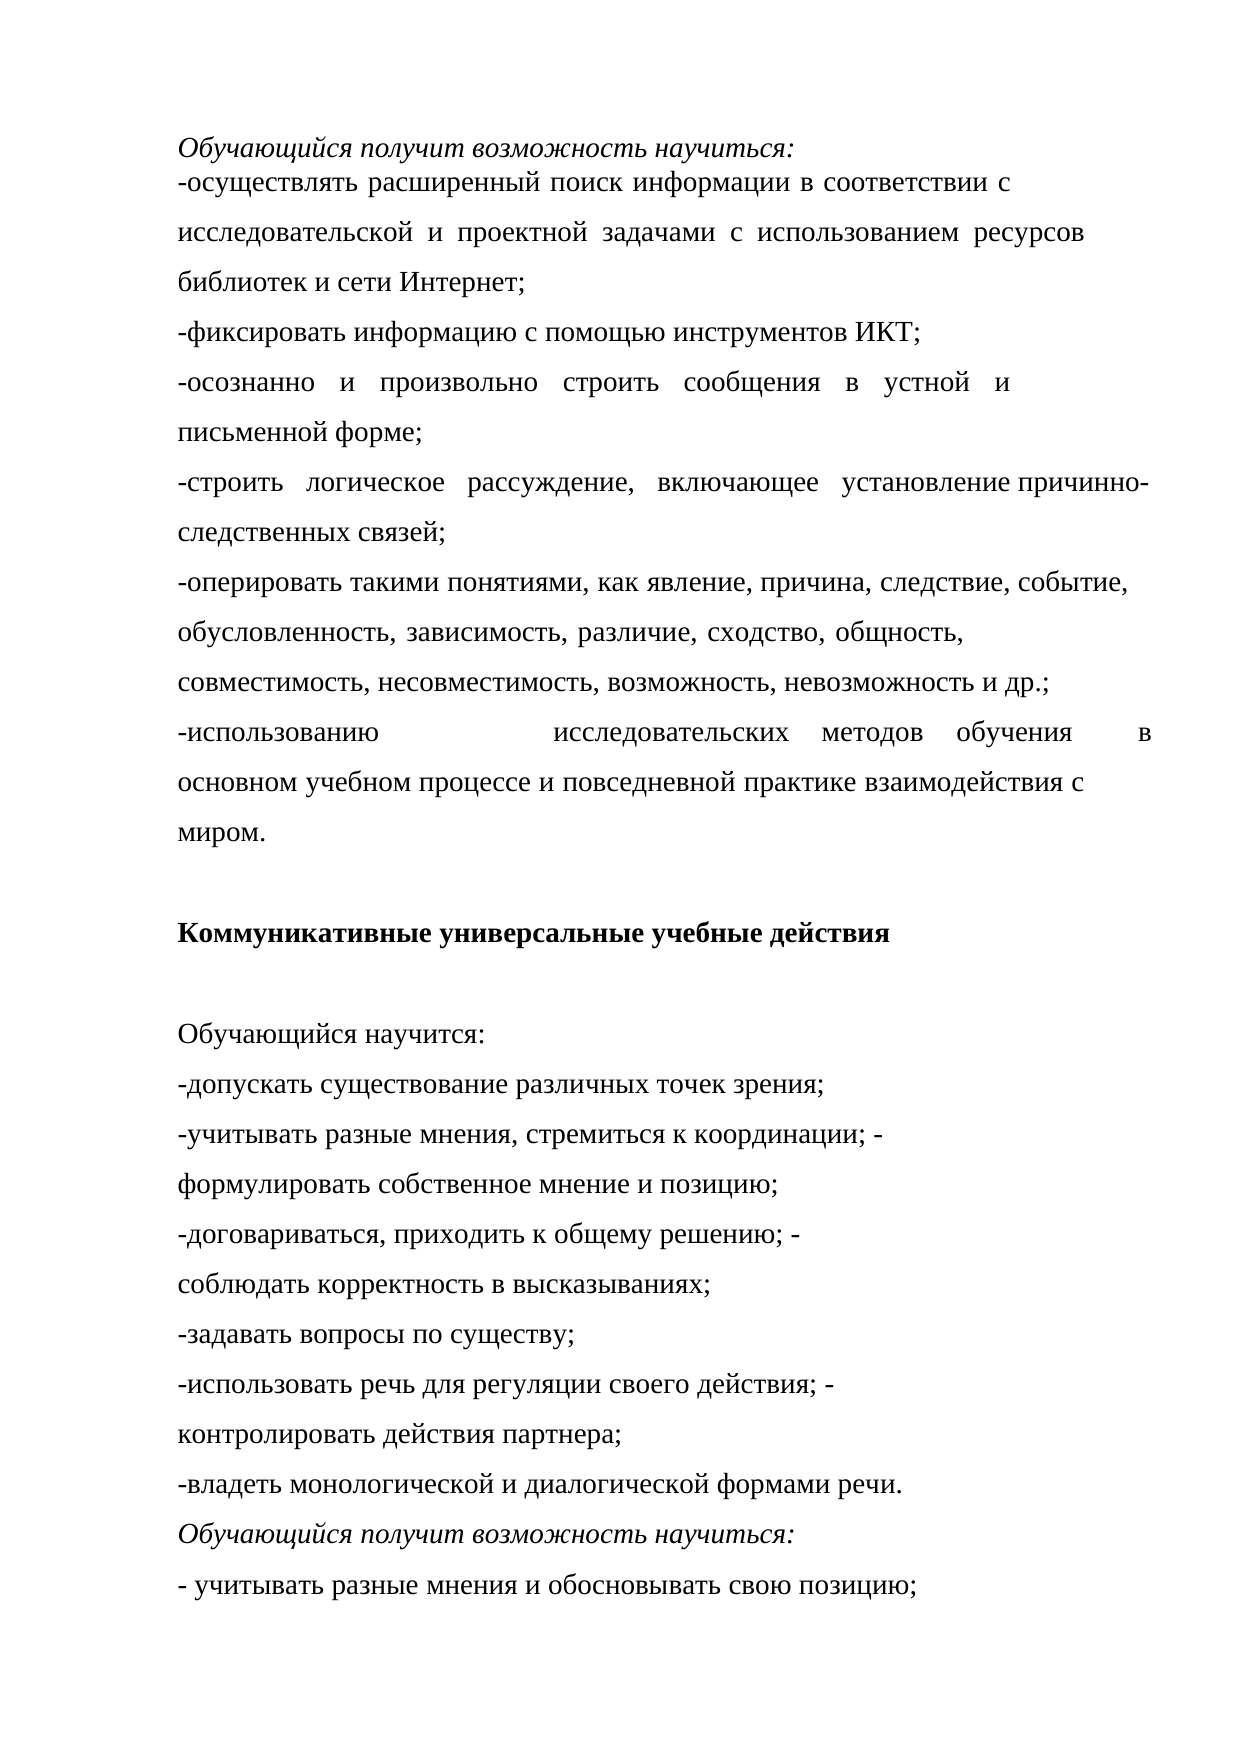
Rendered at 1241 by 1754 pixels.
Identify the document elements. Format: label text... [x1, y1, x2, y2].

text -владеть монологической и диалогической формами речи. Обучающийся получит возможность научиться: [177, 1466, 1051, 1550]
text -использованию исследовательских методов обучения в основном учебном процессе и повседневной практике взаимодействия с миром. [177, 714, 1154, 848]
text -учитывать разные мнения, стремиться к координации; -формулировать собственное мнение и позицию; [177, 1116, 1013, 1200]
text -фиксировать информацию с помощью инструментов ИКТ; [177, 314, 1154, 347]
text -задавать вопросы по существу; [177, 1316, 1154, 1350]
text -строить логическое рассуждение, включающее установление причинно-следственных связей; [177, 464, 1159, 548]
text -допускать существование различных точек зрения; [177, 1066, 1154, 1099]
text -оперировать такими понятиями, как явление, причина, следствие, событие, обусловленность, зависимость, различие, сходство, общность, совместимость, несовместимость, возможность, невозможность и др.; [177, 564, 1154, 697]
text -осуществлять расширенный поиск информации в соответствии с исследовательской и проектной задачами с использованием ресурсов библиотек и сети Интернет; [177, 164, 1153, 297]
text -использовать речь для регуляции своего действия; -контролировать действия партнера; [177, 1366, 965, 1450]
text -договариваться, приходить к общему решению; -соблюдать корректность в высказываниях; [177, 1216, 931, 1299]
text -осознанно и произвольно строить сообщения в устной и письменной форме; [177, 364, 1158, 448]
text - учитывать разные мнения и обосновывать свою позицию; [177, 1567, 1154, 1600]
text Обучающийся получит возможность научиться: [177, 131, 1154, 164]
text Коммуникативные универсальные учебные действия [177, 915, 1154, 949]
text Обучающийся научится: [177, 1016, 1038, 1049]
